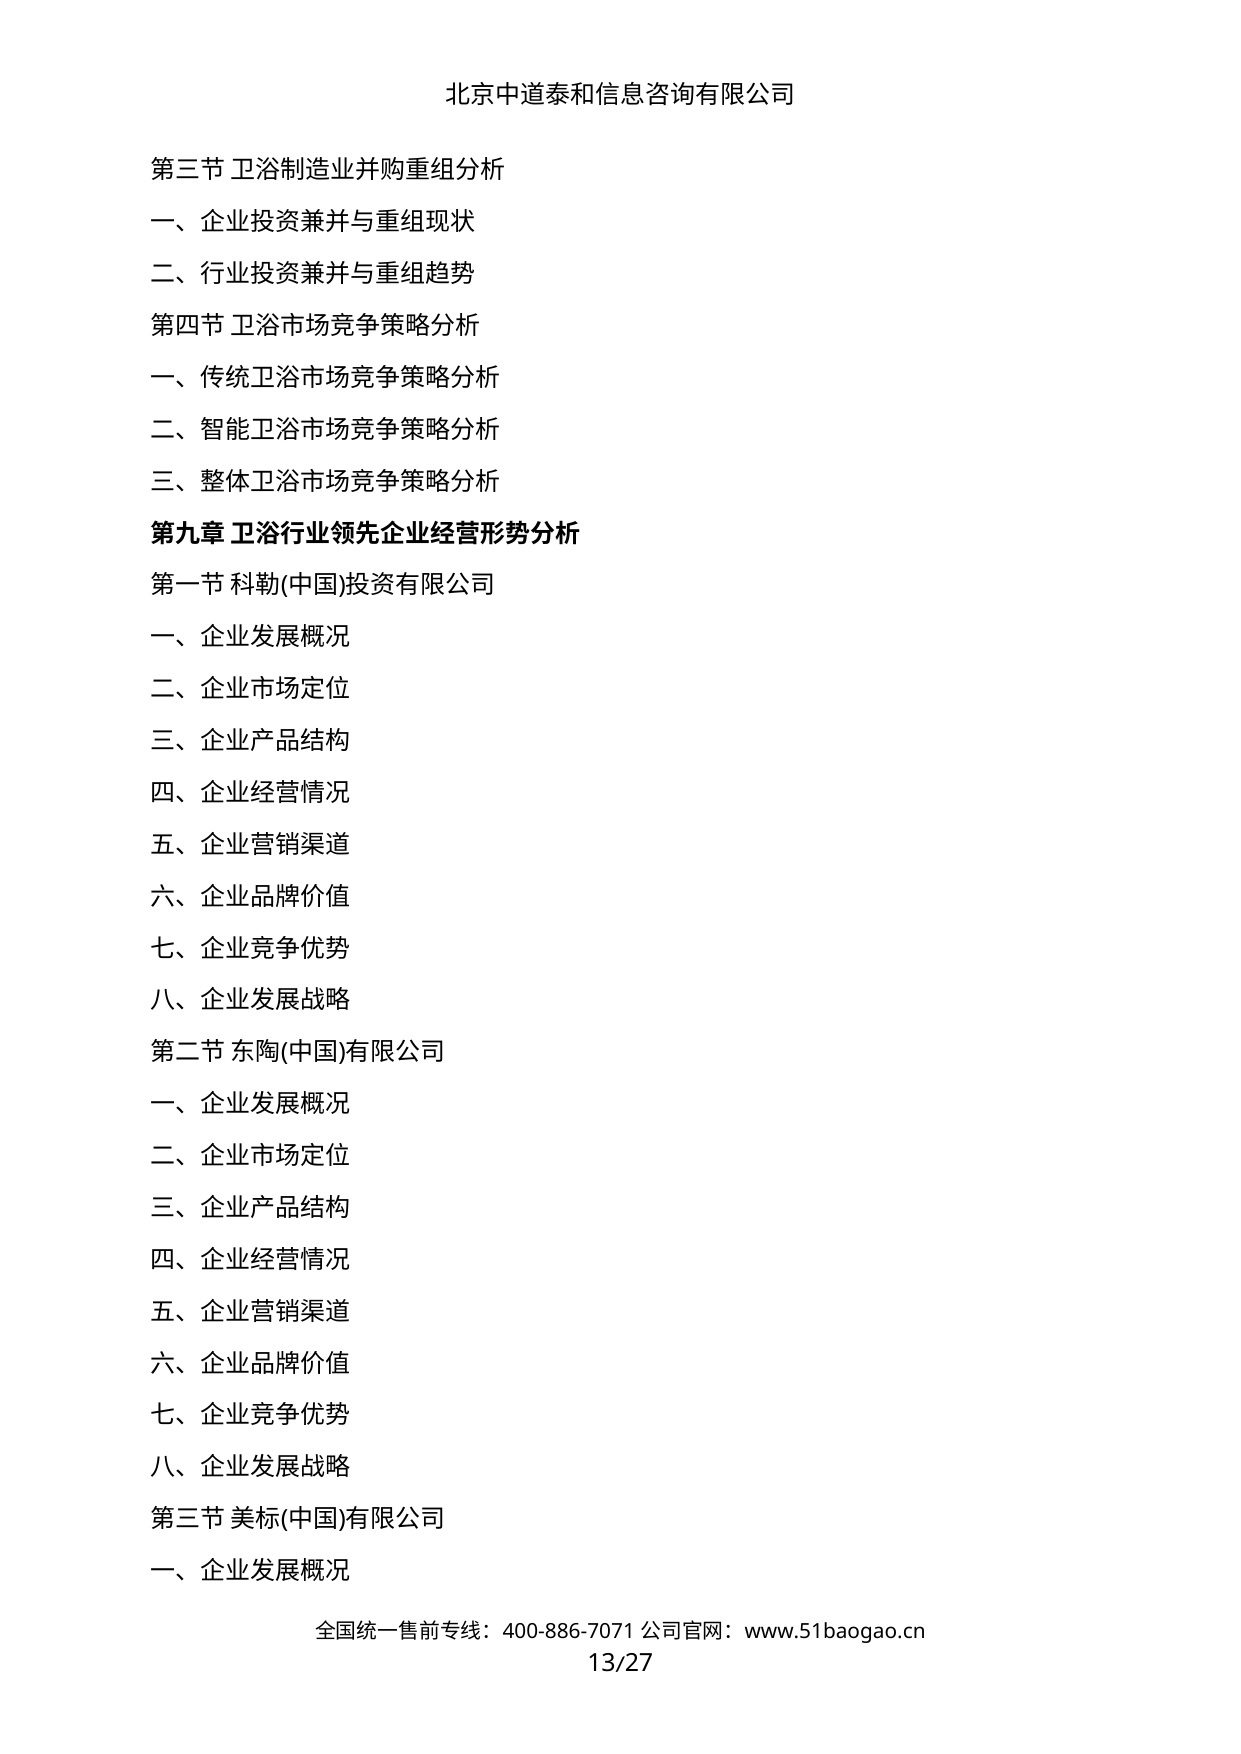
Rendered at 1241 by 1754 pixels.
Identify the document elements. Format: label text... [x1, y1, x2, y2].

text 二、企业市场定位 [150, 669, 1090, 705]
text 第四节 卫浴市场竞争策略分析 [150, 306, 1090, 342]
text 第三节 美标(中国)有限公司 [150, 1499, 1090, 1535]
text 五、企业营销渠道 [150, 1291, 1090, 1327]
text 八、企业发展战略 [150, 980, 1090, 1016]
text 一、企业发展概况 [150, 1084, 1090, 1120]
text 二、智能卫浴市场竞争策略分析 [150, 409, 1090, 446]
text 一、企业发展概况 [150, 1551, 1090, 1587]
text 二、行业投资兼并与重组趋势 [150, 254, 1090, 290]
text 第二节 东陶(中国)有限公司 [150, 1032, 1090, 1068]
text 四、企业经营情况 [150, 772, 1090, 809]
text 三、企业产品结构 [150, 721, 1090, 757]
text 二、企业市场定位 [150, 1136, 1090, 1172]
text 一、企业发展概况 [150, 617, 1090, 653]
text 七、企业竞争优势 [150, 928, 1090, 964]
text 五、企业营销渠道 [150, 824, 1090, 861]
text 第三节 卫浴制造业并购重组分析 [150, 150, 1090, 186]
text 六、企业品牌价值 [150, 1343, 1090, 1379]
text 四、企业经营情况 [150, 1239, 1090, 1276]
text 一、传统卫浴市场竞争策略分析 [150, 357, 1090, 394]
text 第一节 科勒(中国)投资有限公司 [150, 565, 1090, 601]
text 一、企业投资兼并与重组现状 [150, 202, 1090, 238]
text 第九章 卫浴行业领先企业经营形势分析 [150, 513, 1090, 549]
text 七、企业竞争优势 [150, 1395, 1090, 1431]
text 三、企业产品结构 [150, 1187, 1090, 1224]
text 八、企业发展战略 [150, 1447, 1090, 1483]
text 六、企业品牌价值 [150, 876, 1090, 912]
text 三、整体卫浴市场竞争策略分析 [150, 461, 1090, 497]
